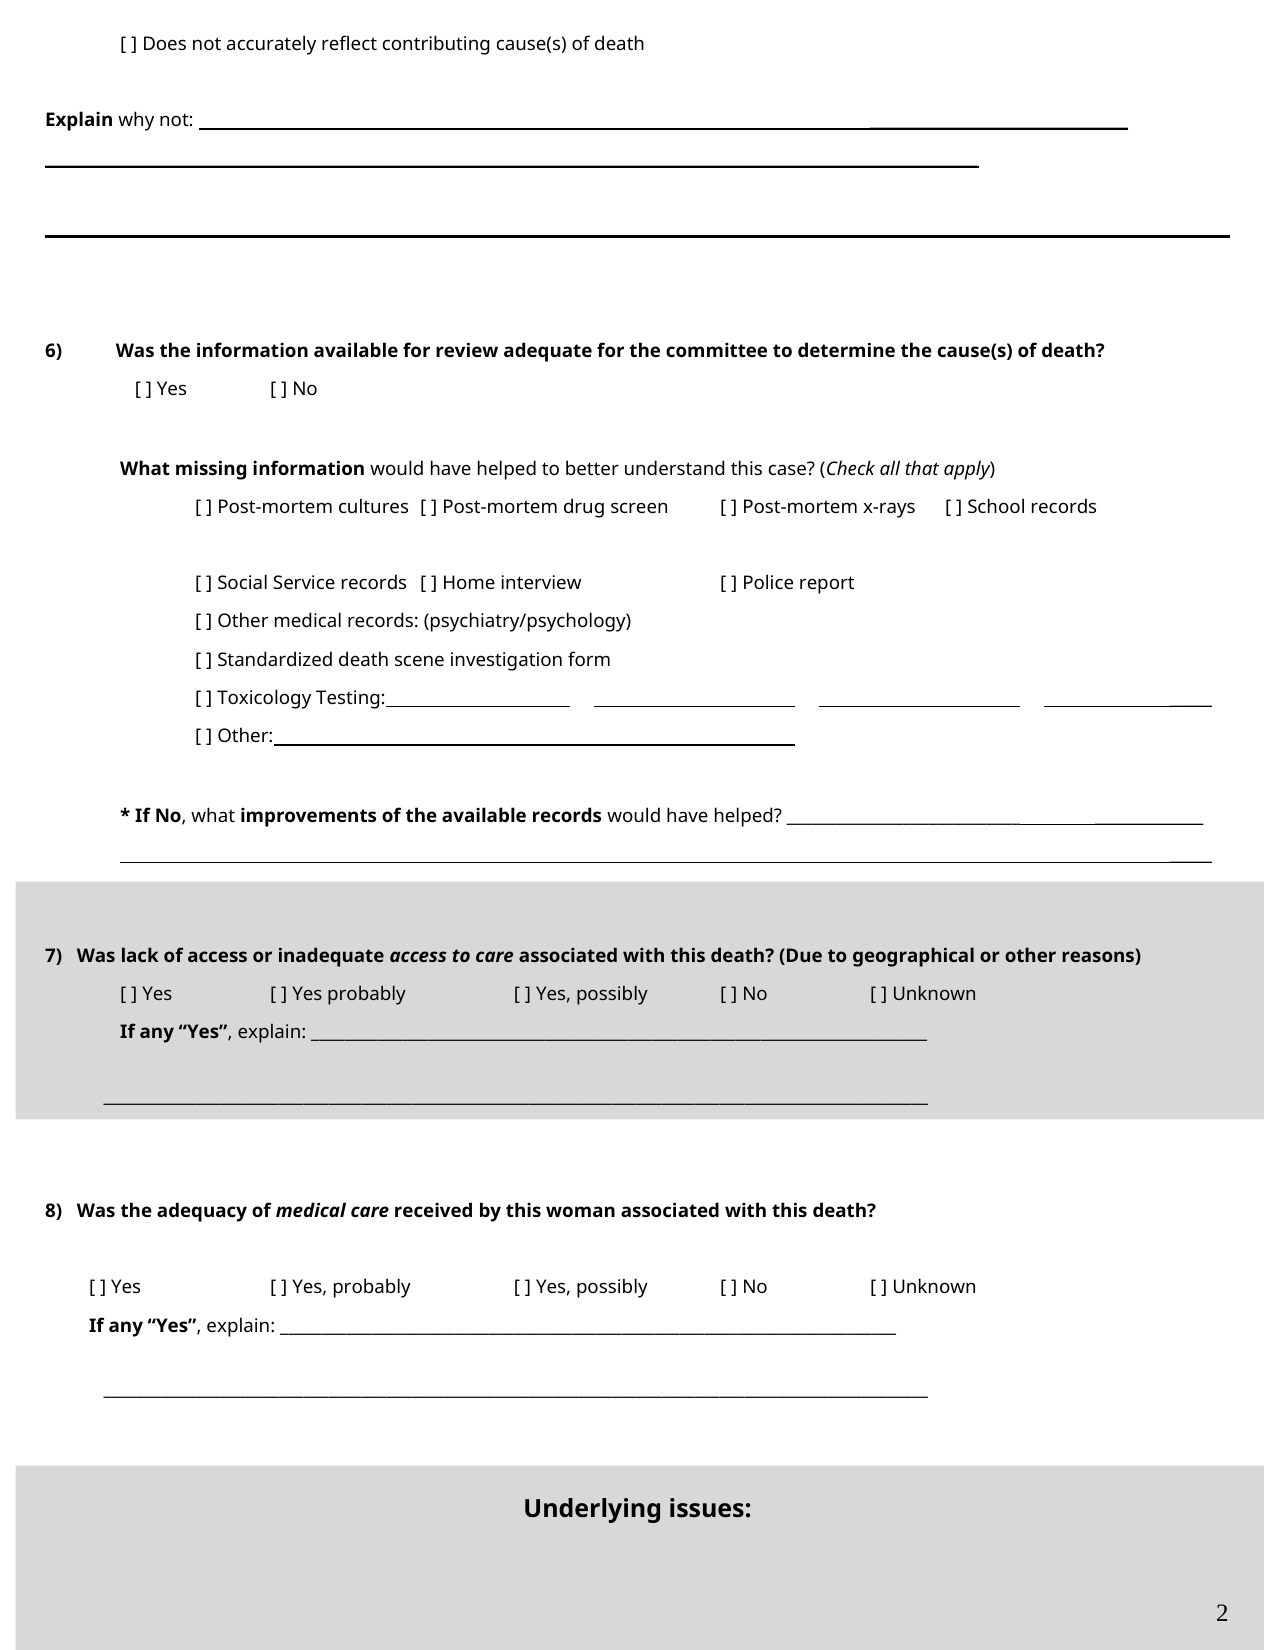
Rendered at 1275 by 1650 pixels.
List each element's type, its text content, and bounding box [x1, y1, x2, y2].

text Underlying issues: [45, 1490, 1230, 1524]
text ___________________________________________________________________________________________________ [45, 1376, 1230, 1401]
text * If No, what improvements of the available records would have helped? ____________________________ _____________ [45, 802, 1230, 828]
text [ ] Post-mortem cultures [ ] Post-mortem drug screen [ ] Post-mortem x-rays [ ] School records [45, 493, 1230, 557]
text [ ] Standardized death scene investigation form [45, 646, 1230, 671]
text ________________________________________________________________________________________________________________ [45, 145, 1230, 235]
text If any “Yes”, explain: __________________________________________________________________________ [45, 1312, 1230, 1337]
text 7) Was lack of access or inadequate access to care associated with this death? (Due to geographical or other reasons) [45, 942, 1230, 968]
text ___________________________________________________________________________________________________ [45, 1082, 1230, 1108]
text [ ] Other: [45, 722, 1230, 748]
text [ ] Other medical records: (psychiatry/psychology) [120, 608, 1230, 633]
text If any “Yes”, explain: __________________________________________________________________________ [45, 1019, 1230, 1044]
text _____ [45, 840, 1230, 866]
text [ ] Yes [ ] Yes probably [ ] Yes, possibly [ ] No [ ] Unknown [45, 981, 1230, 1006]
text [ ] Does not accurately reflect contributing cause(s) of death [45, 30, 1230, 56]
text Explain why not: _______________________________ [45, 106, 1230, 132]
subtitle 6) Was the information available for review adequate for the committee to determine the cause(s) of death? [45, 337, 1230, 362]
text [ ] Yes [ ] Yes, probably [ ] Yes, possibly [ ] No [ ] Unknown [45, 1274, 1230, 1299]
subtitle [ ] Yes [ ] No [120, 375, 1230, 401]
text [ ] Toxicology Testing: _____ [45, 684, 1230, 710]
text [ ] Social Service records [ ] Home interview [ ] Police report [120, 569, 1230, 595]
text What missing information would have helped to better understand this case? (Check all that apply) [45, 455, 1230, 480]
text 8) Was the adequacy of medical care received by this woman associated with this death? [45, 1197, 1230, 1223]
